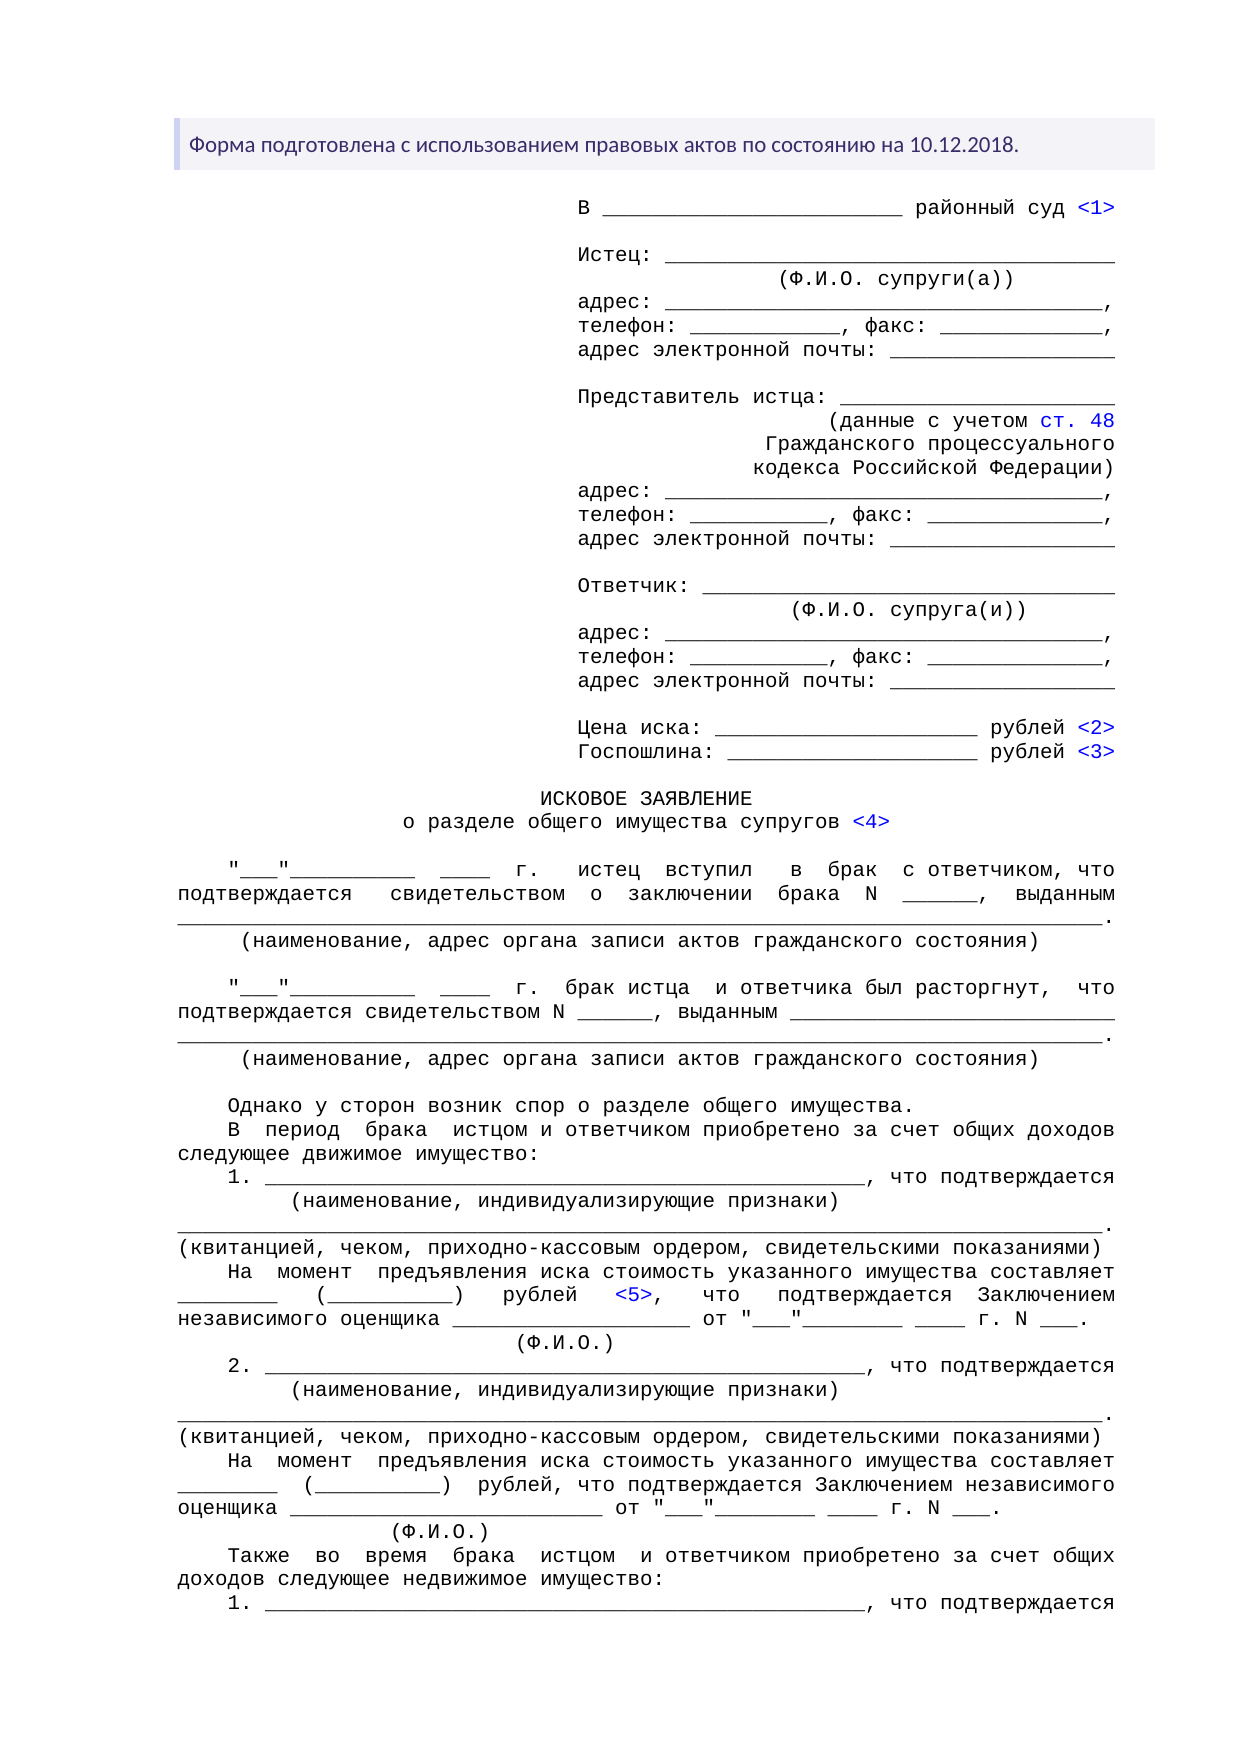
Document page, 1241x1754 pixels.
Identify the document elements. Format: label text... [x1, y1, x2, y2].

text __________________________________________________________________________. [177, 1024, 1152, 1048]
text (наименование, адрес органа записи актов гражданского состояния) [177, 1048, 1152, 1072]
text адрес: ___________________________________, [177, 481, 1152, 504]
text адрес: ___________________________________, [177, 291, 1152, 315]
text телефон: ___________, факс: ______________, [177, 646, 1152, 670]
text подтверждается свидетельством N ______, выданным __________________________ [177, 1001, 1152, 1024]
text В период брака истцом и ответчиком приобретено за счет общих доходов [177, 1119, 1152, 1143]
text 1. ________________________________________________, что подтверждается [177, 1166, 1152, 1190]
text оценщика _________________________ от "___"________ ____ г. N ___. [177, 1497, 1152, 1521]
text адрес электронной почты: __________________ [177, 339, 1152, 362]
text ________ (__________) рублей <5>, что подтверждается Заключением [177, 1284, 1152, 1308]
text Цена иска: _____________________ рублей <2> [177, 717, 1152, 741]
text следующее движимое имущество: [177, 1143, 1152, 1166]
text телефон: ____________, факс: _____________, [177, 315, 1152, 339]
text (квитанцией, чеком, приходно-кассовым ордером, свидетельскими показаниями) [177, 1426, 1152, 1450]
text __________________________________________________________________________. [177, 1403, 1152, 1426]
text Гражданского процессуального [177, 433, 1152, 457]
text "___"__________ ____ г. брак истца и ответчика был расторгнут, что [177, 977, 1152, 1001]
text (Ф.И.О.) [177, 1521, 1152, 1544]
text телефон: ___________, факс: ______________, [177, 504, 1152, 528]
text (наименование, адрес органа записи актов гражданского состояния) [177, 930, 1152, 953]
text адрес электронной почты: __________________ [177, 528, 1152, 551]
text доходов следующее недвижимое имущество: [177, 1568, 1152, 1592]
text (Ф.И.О.) [177, 1332, 1152, 1355]
text "___"__________ ____ г. истец вступил в брак с ответчиком, что [177, 859, 1152, 882]
text __________________________________________________________________________. [177, 906, 1152, 930]
text На момент предъявления иска стоимость указанного имущества составляет [177, 1261, 1152, 1284]
text 1. ________________________________________________, что подтверждается [177, 1592, 1152, 1616]
text Госпошлина: ____________________ рублей <3> [177, 741, 1152, 764]
text ________ (__________) рублей, что подтверждается Заключением независимого [177, 1474, 1152, 1497]
text (наименование, индивидуализирующие признаки) [177, 1379, 1152, 1403]
text На момент предъявления иска стоимость указанного имущества составляет [177, 1450, 1152, 1474]
text (квитанцией, чеком, приходно-кассовым ордером, свидетельскими показаниями) [177, 1237, 1152, 1261]
text В ________________________ районный суд <1> [177, 197, 1152, 220]
text независимого оценщика ___________________ от "___"________ ____ г. N ___. [177, 1308, 1152, 1332]
text адрес электронной почты: __________________ [177, 670, 1152, 693]
text __________________________________________________________________________. [177, 1213, 1152, 1237]
text подтверждается свидетельством о заключении брака N ______, выданным [177, 882, 1152, 906]
text (Ф.И.О. супруги(а)) [177, 268, 1152, 291]
table_header Форма подготовлена с использованием правовых актов по состоянию на 10.12.2018. [180, 118, 1149, 170]
text о разделе общего имущества супругов <4> [177, 812, 1152, 835]
text ИСКОВОЕ ЗАЯВЛЕНИЕ [177, 788, 1152, 812]
text Ответчик: _________________________________ [177, 575, 1152, 599]
text кодекса Российской Федерации) [177, 457, 1152, 481]
text Однако у сторон возник спор о разделе общего имущества. [177, 1095, 1152, 1119]
text (Ф.И.О. супруга(и)) [177, 599, 1152, 622]
text Также во время брака истцом и ответчиком приобретено за счет общих [177, 1544, 1152, 1568]
text адрес: ___________________________________, [177, 622, 1152, 646]
text 2. ________________________________________________, что подтверждается [177, 1355, 1152, 1379]
text Представитель истца: ______________________ [177, 386, 1152, 409]
text Истец: ____________________________________ [177, 244, 1152, 268]
text (наименование, индивидуализирующие признаки) [177, 1190, 1152, 1213]
text (данные с учетом ст. 48 [177, 409, 1152, 433]
